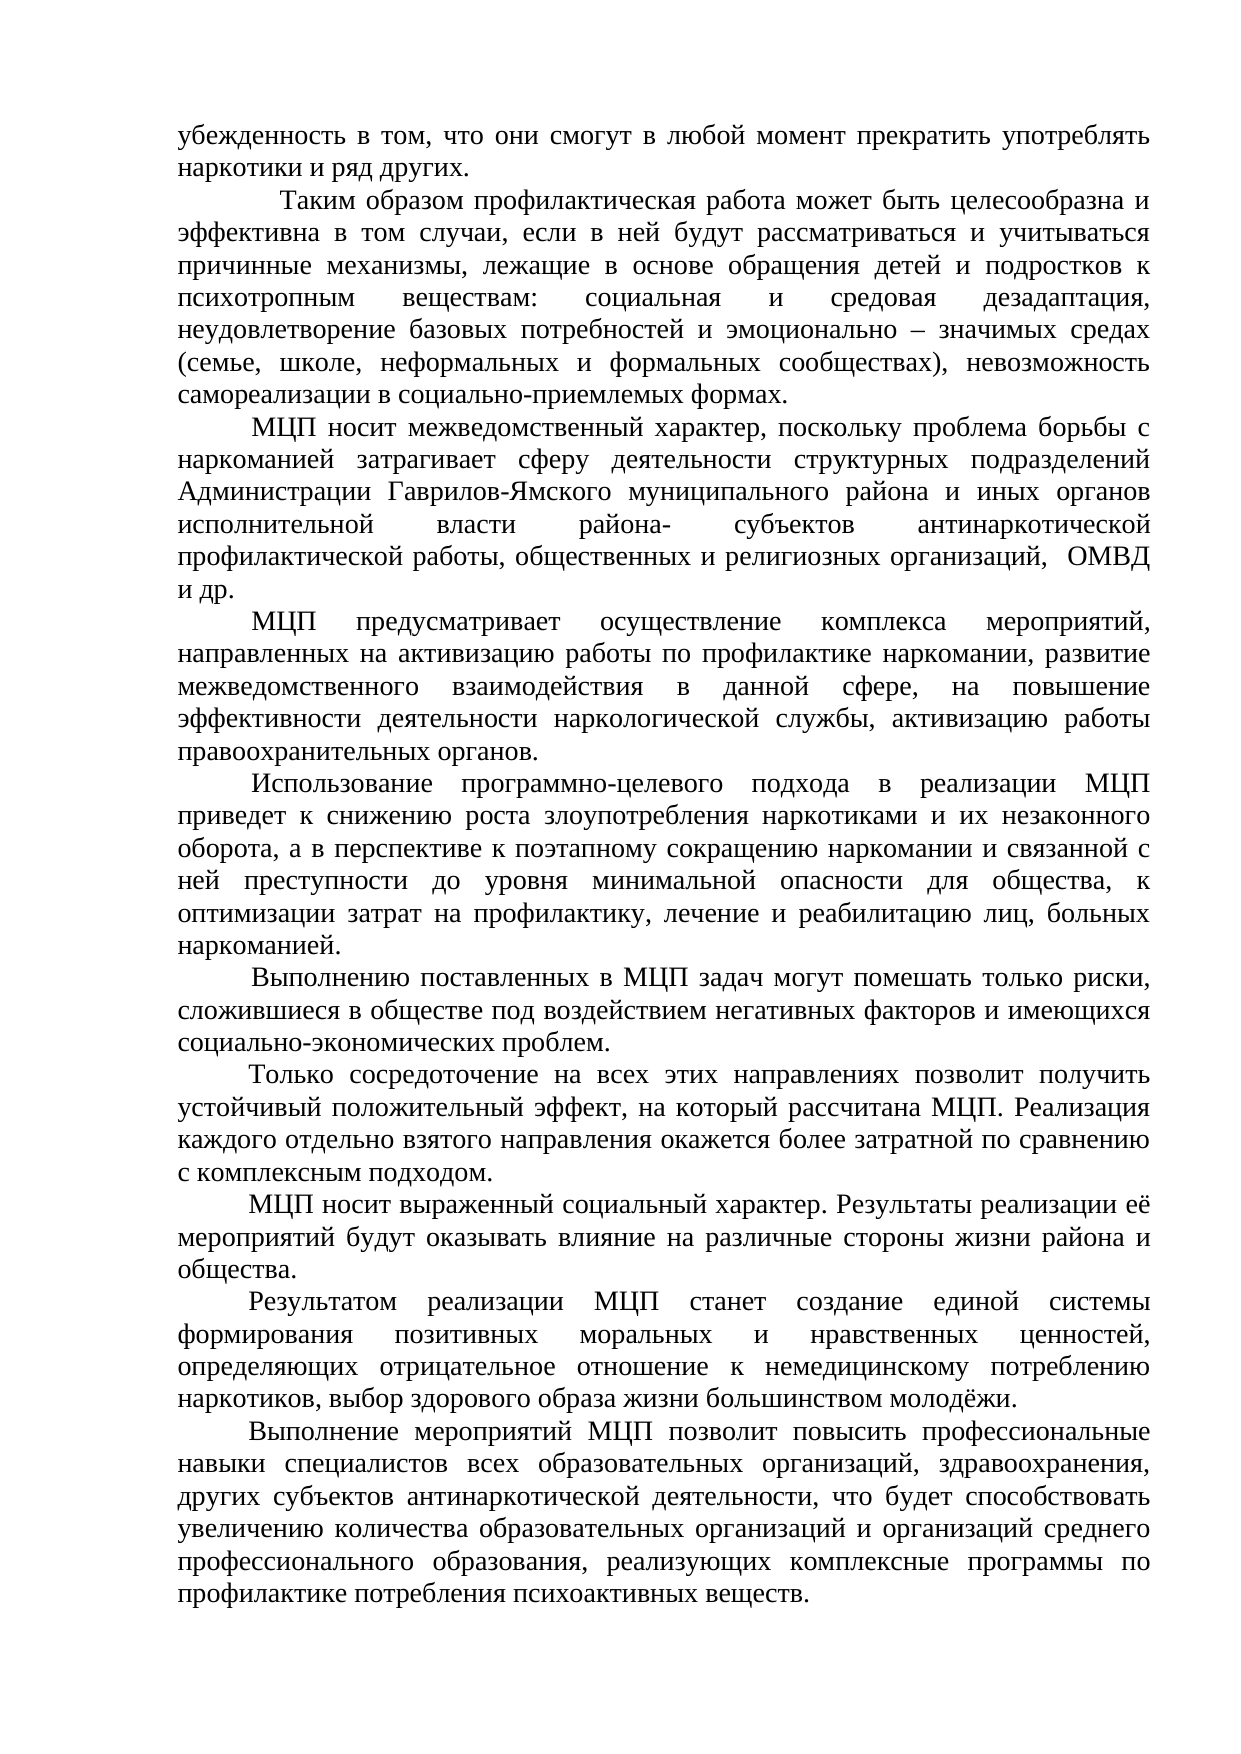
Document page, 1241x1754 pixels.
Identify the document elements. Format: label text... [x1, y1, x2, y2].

text Выполнение мероприятий МЦП позволит повысить профессиональные навыки специалистов всех образовательных организаций, здравоохранения, других субъектов антинаркотической деятельности, что будет способствовать увеличению количества образовательных организаций и организаций среднего профессионального образования, реализующих комплексные программы по профилактике потребления психоактивных веществ. [177, 1414, 1152, 1608]
text МЦП предусматривает осуществление комплекса мероприятий, направленных на активизацию работы по профилактике наркомании, развитие межведомственного взаимодействия в данной сфере, на повышение эффективности деятельности наркологической службы, активизацию работы правоохранительных органов. [177, 604, 1152, 766]
text Таким образом профилактическая работа может быть целесообразна и эффективна в том случаи, если в ней будут рассматриваться и учитываться причинные механизмы, лежащие в основе обращения детей и подростков к психотропным веществам: социальная и средовая дезадаптация, неудовлетворение базовых потребностей и эмоционально – значимых средах (семье, школе, неформальных и формальных сообществах), невозможность самореализации в социально-приемлемых формах. [177, 183, 1152, 410]
text МЦП носит межведомственный характер, поскольку проблема борьбы с наркоманией затрагивает сферу деятельности структурных подразделений Администрации Гаврилов-Ямского муниципального района и иных органов исполнительной власти района- субъектов антинаркотической профилактической работы, общественных и религиозных организаций, ОМВД и др. [177, 410, 1152, 604]
text Использование программно-целевого подхода в реализации МЦП приведет к снижению роста злоупотребления наркотиками и их незаконного оборота, а в перспективе к поэтапному сокращению наркомании и связанной с ней преступности до уровня минимальной опасности для общества, к оптимизации затрат на профилактику, лечение и реабилитацию лиц, больных наркоманией. [177, 766, 1152, 960]
text Результатом реализации МЦП станет создание единой системы формирования позитивных моральных и нравственных ценностей, определяющих отрицательное отношение к немедицинскому потреблению наркотиков, выбор здорового образа жизни большинством молодёжи. [177, 1284, 1152, 1414]
text Только сосредоточение на всех этих направлениях позволит получить устойчивый положительный эффект, на который рассчитана МЦП. Реализация каждого отдельно взятого направления окажется более затратной по сравнению с комплексным подходом. [177, 1058, 1152, 1187]
text Выполнению поставленных в МЦП задач могут помешать только риски, сложившиеся в обществе под воздействием негативных факторов и имеющихся социально-экономических проблем. [177, 960, 1152, 1058]
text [177, 118, 1152, 183]
text МЦП носит выраженный социальный характер. Результаты реализации её мероприятий будут оказывать влияние на различные стороны жизни района и общества. [177, 1187, 1152, 1284]
